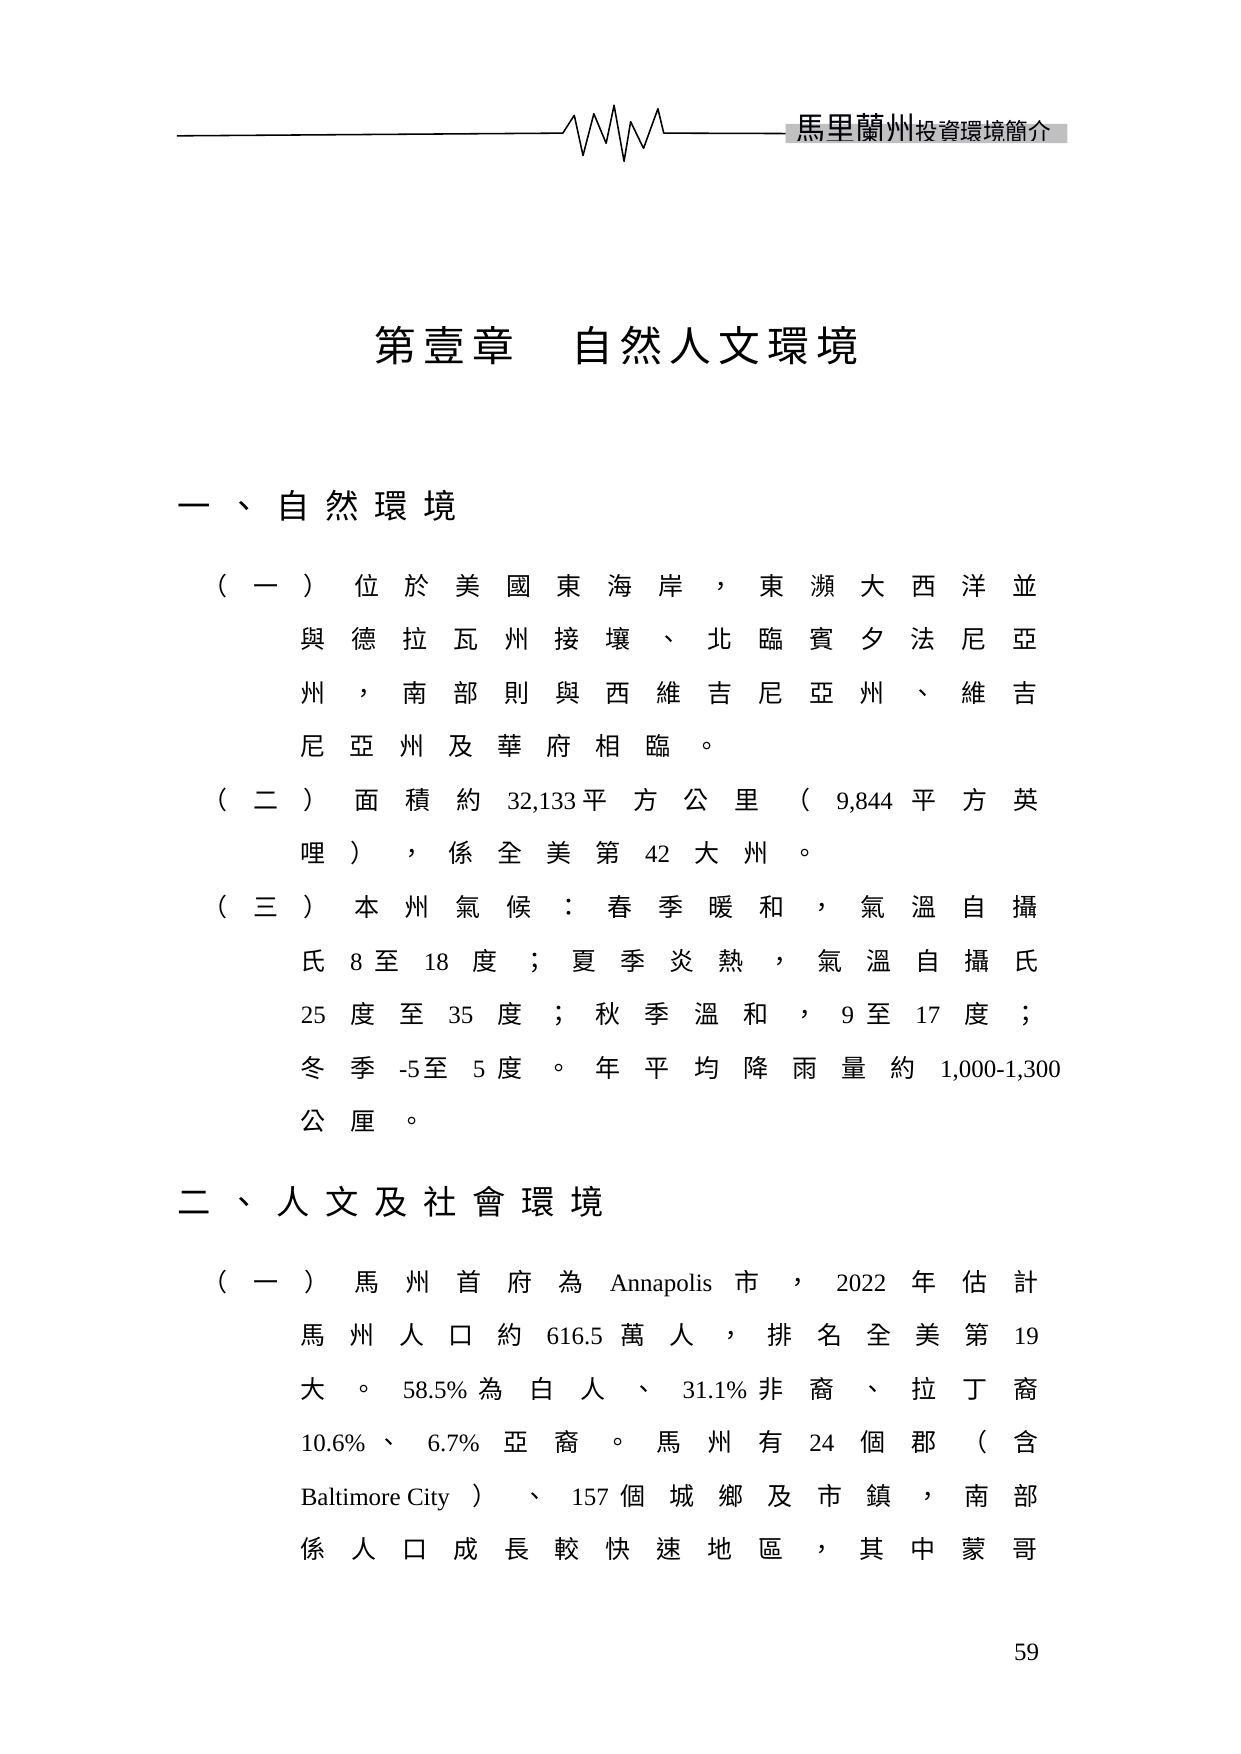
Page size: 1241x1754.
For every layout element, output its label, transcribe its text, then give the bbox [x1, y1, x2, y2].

text 一、自然環境 [178, 477, 1063, 531]
text 二、人文及社會環境 [178, 1173, 1063, 1227]
text 第壹章 自然人文環境 [178, 290, 1063, 397]
text （三）本州氣候：春季暖和，氣溫自攝氏8至18度；夏季炎熱，氣溫自攝氏25度至35度；秋季溫和，9至17度；冬季-5至5度。年平均降雨量約1,000-1,300公厘。 [202, 879, 1063, 1146]
text （一）位於美國東海岸，東瀕大西洋並與德拉瓦州接壤、北臨賓夕法尼亞州，南部則與西維吉尼亞州、維吉尼亞州及華府相臨。 [202, 557, 1063, 772]
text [202, 1253, 1063, 1575]
text （二）面積約32,133平方公里（9,844平方英哩），係全美第42大州。 [202, 772, 1063, 879]
